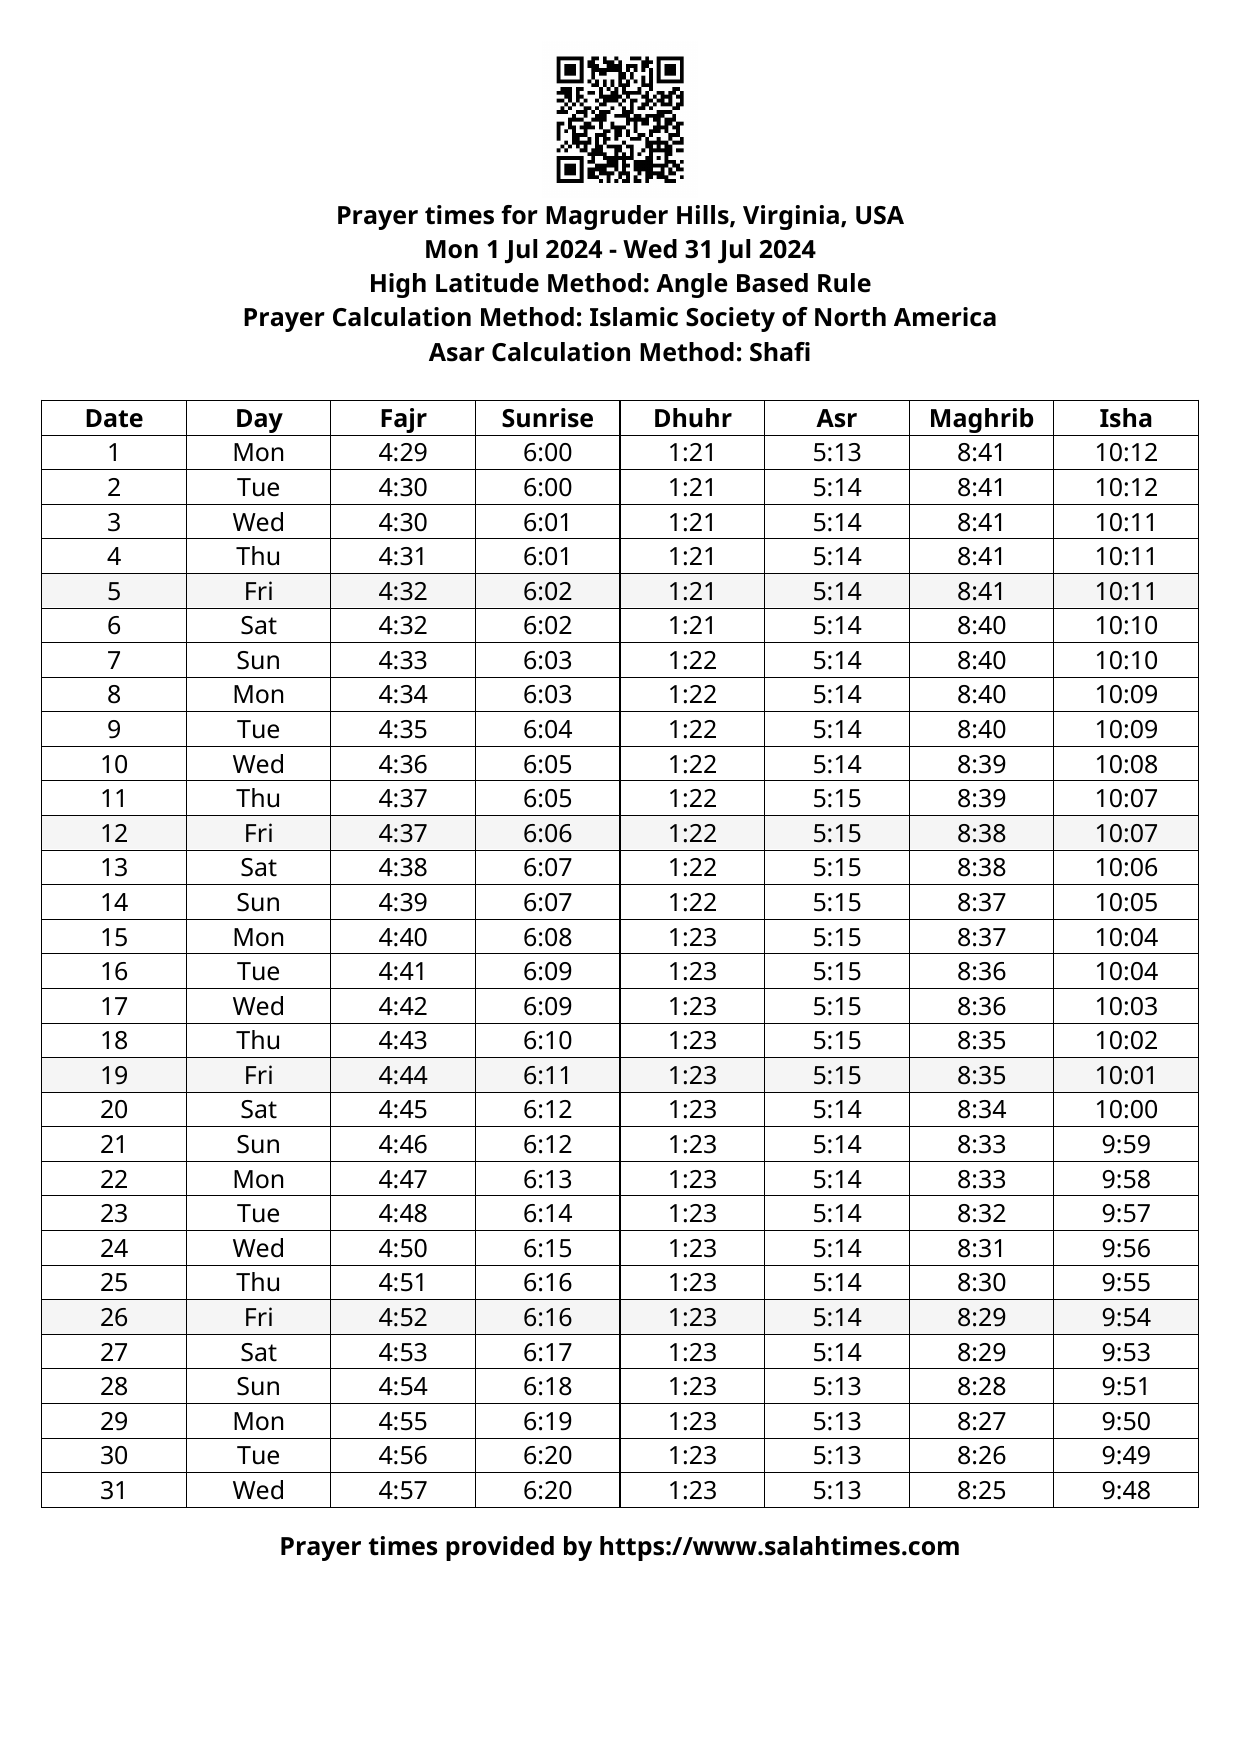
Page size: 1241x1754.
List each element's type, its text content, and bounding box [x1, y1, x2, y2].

table_cell 26 [42, 1300, 186, 1334]
table_cell 8:34 [910, 1093, 1053, 1126]
table_cell 4:41 [331, 954, 475, 988]
table_cell 4:32 [331, 574, 475, 607]
table_cell 4:51 [331, 1266, 475, 1299]
table_cell Thu [187, 1266, 330, 1299]
table_cell 4:38 [331, 851, 475, 884]
table_cell 6:05 [476, 747, 619, 780]
table_cell 8:37 [910, 920, 1053, 953]
table_cell 8:39 [910, 781, 1053, 815]
table_cell 4:55 [331, 1404, 475, 1437]
table_cell 8:40 [910, 678, 1053, 711]
text Prayer Calculation Method: Islamic Society of North America [42, 300, 1198, 334]
table_header Asr [765, 401, 909, 434]
table_cell 18 [42, 1024, 186, 1057]
table_cell 1:21 [621, 609, 764, 642]
table_cell 19 [42, 1058, 186, 1092]
table_cell 4:32 [331, 609, 475, 642]
table_cell Wed [187, 989, 330, 1022]
table_cell 8:40 [910, 712, 1053, 746]
table_cell 6:15 [476, 1231, 619, 1264]
table_cell 5:14 [765, 1266, 909, 1299]
table_cell 8:41 [910, 539, 1053, 573]
table_cell 10:07 [1054, 781, 1198, 815]
table_cell 8:27 [910, 1404, 1053, 1437]
table_cell 31 [42, 1473, 186, 1507]
table_cell 10:05 [1054, 885, 1198, 919]
table_cell 5:14 [765, 574, 909, 607]
table_header Fajr [331, 401, 475, 434]
table_cell 12 [42, 816, 186, 849]
table_cell 5:15 [765, 1024, 909, 1057]
table_cell 8:29 [910, 1335, 1053, 1368]
table_cell 1:23 [621, 1335, 764, 1368]
table_cell 4:30 [331, 470, 475, 504]
table_cell 5:15 [765, 1058, 909, 1092]
table_cell 1:22 [621, 885, 764, 919]
table_cell 6:02 [476, 574, 619, 607]
text Prayer times for Magruder Hills, Virginia, USA [42, 198, 1198, 232]
table_cell 5:15 [765, 920, 909, 953]
table_cell 1:22 [621, 781, 764, 815]
table_cell 6:07 [476, 885, 619, 919]
table_cell 5:14 [765, 1093, 909, 1126]
table_cell 6:18 [476, 1369, 619, 1403]
table_cell Wed [187, 1231, 330, 1264]
table_cell 1:23 [621, 1024, 764, 1057]
table_cell 5:14 [765, 470, 909, 504]
table_cell 4:45 [331, 1093, 475, 1126]
table_cell 4:30 [331, 505, 475, 538]
table_cell 4:31 [331, 539, 475, 573]
table_cell Thu [187, 539, 330, 573]
table_cell 5 [42, 574, 186, 607]
table_cell 10:11 [1054, 539, 1198, 573]
table_cell 6:08 [476, 920, 619, 953]
table_cell 10:07 [1054, 816, 1198, 849]
table_cell Sun [187, 885, 330, 919]
table_cell 21 [42, 1127, 186, 1161]
table_cell 10:04 [1054, 954, 1198, 988]
table_cell 9:49 [1054, 1439, 1198, 1472]
table_cell 10:11 [1054, 505, 1198, 538]
table_cell 6:01 [476, 505, 619, 538]
table_header Date [42, 401, 186, 434]
table_cell Sun [187, 643, 330, 677]
table_cell 6:02 [476, 609, 619, 642]
table_cell 1:23 [621, 1127, 764, 1161]
table_cell 8:29 [910, 1300, 1053, 1334]
table_cell 9:55 [1054, 1266, 1198, 1299]
table_cell 4:42 [331, 989, 475, 1022]
table_cell Sat [187, 609, 330, 642]
table_cell Fri [187, 574, 330, 607]
table_cell 4:47 [331, 1162, 475, 1195]
table_cell 5:14 [765, 747, 909, 780]
text Prayer times provided by https://www.salahtimes.com [42, 1528, 1198, 1563]
table_cell 10:03 [1054, 989, 1198, 1022]
table_cell Wed [187, 1473, 330, 1507]
table_cell 6:09 [476, 989, 619, 1022]
table_cell 1:21 [621, 539, 764, 573]
table_cell 1:23 [621, 1300, 764, 1334]
table_cell 6:00 [476, 470, 619, 504]
table_cell 4:54 [331, 1369, 475, 1403]
table_cell 5:14 [765, 1196, 909, 1230]
table_cell 1:23 [621, 1266, 764, 1299]
table_cell Tue [187, 1439, 330, 1472]
table_cell 11 [42, 781, 186, 815]
table_cell 4:34 [331, 678, 475, 711]
table_cell 1 [42, 436, 186, 469]
table_cell Mon [187, 1162, 330, 1195]
table_cell 10:10 [1054, 609, 1198, 642]
table_cell 1:23 [621, 1473, 764, 1507]
table_cell 3 [42, 505, 186, 538]
table_cell 15 [42, 920, 186, 953]
table_cell 10:01 [1054, 1058, 1198, 1092]
table_cell 4:46 [331, 1127, 475, 1161]
table_cell 5:14 [765, 1300, 909, 1334]
table_cell 1:22 [621, 643, 764, 677]
table_cell 6:04 [476, 712, 619, 746]
table_cell Fri [187, 1058, 330, 1092]
table_cell 6:19 [476, 1404, 619, 1437]
table_cell 8:35 [910, 1058, 1053, 1092]
table_cell 4:37 [331, 781, 475, 815]
table_cell 5:14 [765, 712, 909, 746]
table_cell 25 [42, 1266, 186, 1299]
table_cell 6:00 [476, 436, 619, 469]
table_cell 24 [42, 1231, 186, 1264]
table_cell 5:13 [765, 436, 909, 469]
table_cell Thu [187, 781, 330, 815]
table_cell 1:22 [621, 747, 764, 780]
table_cell 8:32 [910, 1196, 1053, 1230]
table_cell 9:50 [1054, 1404, 1198, 1437]
table_cell 5:14 [765, 539, 909, 573]
table_cell 10:10 [1054, 643, 1198, 677]
table_cell Thu [187, 1024, 330, 1057]
table_cell 1:23 [621, 1196, 764, 1230]
table_cell Mon [187, 920, 330, 953]
table_cell 22 [42, 1162, 186, 1195]
table_cell 8:31 [910, 1231, 1053, 1264]
table_cell Wed [187, 747, 330, 780]
table_cell 1:23 [621, 1231, 764, 1264]
table_cell 5:13 [765, 1404, 909, 1437]
table_cell Sat [187, 1093, 330, 1126]
table_cell Mon [187, 1404, 330, 1437]
table_cell 8:39 [910, 747, 1053, 780]
table_cell 8:33 [910, 1162, 1053, 1195]
table_cell 4:40 [331, 920, 475, 953]
table_cell 8:40 [910, 643, 1053, 677]
table_cell 29 [42, 1404, 186, 1437]
table_cell 8:41 [910, 470, 1053, 504]
table_cell 8 [42, 678, 186, 711]
table_cell 5:15 [765, 954, 909, 988]
table_cell 5:15 [765, 851, 909, 884]
table_cell 5:14 [765, 678, 909, 711]
table_cell 8:28 [910, 1369, 1053, 1403]
table_cell Tue [187, 470, 330, 504]
table_cell 8:35 [910, 1024, 1053, 1057]
table_cell 1:22 [621, 712, 764, 746]
table_cell 8:41 [910, 505, 1053, 538]
table_cell 1:23 [621, 920, 764, 953]
table_cell 4:35 [331, 712, 475, 746]
table_cell 1:21 [621, 436, 764, 469]
table_cell Tue [187, 954, 330, 988]
table_cell 4:44 [331, 1058, 475, 1092]
table_cell 8:25 [910, 1473, 1053, 1507]
table_cell 17 [42, 989, 186, 1022]
table_header Sunrise [476, 401, 619, 434]
table_cell Sun [187, 1127, 330, 1161]
table_cell 4:39 [331, 885, 475, 919]
table_cell 5:14 [765, 1127, 909, 1161]
table_cell 4:33 [331, 643, 475, 677]
table_cell Sun [187, 1369, 330, 1403]
table_cell 4:43 [331, 1024, 475, 1057]
table_cell 10:04 [1054, 920, 1198, 953]
table_cell 1:22 [621, 678, 764, 711]
table_cell 8:30 [910, 1266, 1053, 1299]
table_cell 5:15 [765, 781, 909, 815]
table_cell 8:36 [910, 989, 1053, 1022]
table_cell 6:16 [476, 1300, 619, 1334]
table_cell 5:15 [765, 816, 909, 849]
table_cell 6:20 [476, 1473, 619, 1507]
table_cell 5:13 [765, 1473, 909, 1507]
table_cell 8:40 [910, 609, 1053, 642]
table_cell 4:56 [331, 1439, 475, 1472]
table_cell 6:05 [476, 781, 619, 815]
table_cell 6:01 [476, 539, 619, 573]
table_cell 5:14 [765, 1162, 909, 1195]
table_cell Wed [187, 505, 330, 538]
table_cell 6:17 [476, 1335, 619, 1368]
table_cell 30 [42, 1439, 186, 1472]
table_cell 5:14 [765, 1231, 909, 1264]
table_cell 5:15 [765, 989, 909, 1022]
table_cell 6:10 [476, 1024, 619, 1057]
table_cell 7 [42, 643, 186, 677]
table_cell 1:23 [621, 1093, 764, 1126]
table_cell 1:21 [621, 574, 764, 607]
table_cell 13 [42, 851, 186, 884]
table_cell 6:13 [476, 1162, 619, 1195]
table_cell 10:06 [1054, 851, 1198, 884]
table_cell Sat [187, 851, 330, 884]
table_cell 4:50 [331, 1231, 475, 1264]
table_cell 1:23 [621, 1058, 764, 1092]
table_cell 10:00 [1054, 1093, 1198, 1126]
table_cell 9:51 [1054, 1369, 1198, 1403]
table_cell Mon [187, 436, 330, 469]
table_cell 1:23 [621, 954, 764, 988]
table_cell 5:13 [765, 1439, 909, 1472]
table_cell 8:33 [910, 1127, 1053, 1161]
table_cell 4:52 [331, 1300, 475, 1334]
table_cell Tue [187, 712, 330, 746]
table_cell 4:57 [331, 1473, 475, 1507]
table_cell 1:21 [621, 470, 764, 504]
table_cell 2 [42, 470, 186, 504]
table_cell 9:57 [1054, 1196, 1198, 1230]
table_cell 5:13 [765, 1369, 909, 1403]
table_cell 8:41 [910, 574, 1053, 607]
table_cell 6:09 [476, 954, 619, 988]
text Asar Calculation Method: Shafi [42, 334, 1198, 368]
table_cell 6:03 [476, 643, 619, 677]
table_cell 10:02 [1054, 1024, 1198, 1057]
table_cell 16 [42, 954, 186, 988]
table_cell 1:21 [621, 505, 764, 538]
table_cell 6:16 [476, 1266, 619, 1299]
table_cell Sat [187, 1335, 330, 1368]
table_cell 9:53 [1054, 1335, 1198, 1368]
table_cell 5:15 [765, 885, 909, 919]
table_cell 4:29 [331, 436, 475, 469]
table_cell 10:12 [1054, 470, 1198, 504]
table_cell 10:09 [1054, 678, 1198, 711]
table_cell 8:26 [910, 1439, 1053, 1472]
table_cell 8:36 [910, 954, 1053, 988]
table_header Dhuhr [621, 401, 764, 434]
table_cell 14 [42, 885, 186, 919]
table_cell 4:36 [331, 747, 475, 780]
table_cell 4:48 [331, 1196, 475, 1230]
table_cell 1:23 [621, 989, 764, 1022]
table_cell 28 [42, 1369, 186, 1403]
table_cell 5:14 [765, 609, 909, 642]
table_cell 9:56 [1054, 1231, 1198, 1264]
table_cell 9:48 [1054, 1473, 1198, 1507]
table_cell 9:54 [1054, 1300, 1198, 1334]
picture [542, 41, 699, 198]
table_cell 9:58 [1054, 1162, 1198, 1195]
table_cell 8:41 [910, 436, 1053, 469]
table_cell 20 [42, 1093, 186, 1126]
table_cell 10:08 [1054, 747, 1198, 780]
text Mon 1 Jul 2024 - Wed 31 Jul 2024 [42, 232, 1198, 266]
table_cell 6:20 [476, 1439, 619, 1472]
table_cell 6:14 [476, 1196, 619, 1230]
table_cell 8:38 [910, 816, 1053, 849]
table_cell 1:23 [621, 1369, 764, 1403]
table_cell Mon [187, 678, 330, 711]
table_header Isha [1054, 401, 1198, 434]
table_cell Fri [187, 1300, 330, 1334]
table_cell 6:12 [476, 1127, 619, 1161]
table_cell 10:09 [1054, 712, 1198, 746]
table_cell 6:06 [476, 816, 619, 849]
table_cell 9 [42, 712, 186, 746]
table_cell 10:12 [1054, 436, 1198, 469]
table_cell 10 [42, 747, 186, 780]
table_cell 8:37 [910, 885, 1053, 919]
table_cell 6:11 [476, 1058, 619, 1092]
table_cell 8:38 [910, 851, 1053, 884]
table_cell Tue [187, 1196, 330, 1230]
table_cell 1:22 [621, 851, 764, 884]
table_cell Fri [187, 816, 330, 849]
table_cell 5:14 [765, 643, 909, 677]
table_header Day [187, 401, 330, 434]
table_cell 6:03 [476, 678, 619, 711]
table_header Maghrib [910, 401, 1053, 434]
table_cell 4:53 [331, 1335, 475, 1368]
text High Latitude Method: Angle Based Rule [42, 266, 1198, 300]
table_cell 1:23 [621, 1162, 764, 1195]
table_cell 6:07 [476, 851, 619, 884]
table_cell 5:14 [765, 1335, 909, 1368]
table_cell 6 [42, 609, 186, 642]
table_cell 1:23 [621, 1439, 764, 1472]
table_cell 1:22 [621, 816, 764, 849]
table_cell 10:11 [1054, 574, 1198, 607]
table_cell 27 [42, 1335, 186, 1368]
table_cell 5:14 [765, 505, 909, 538]
table_cell 4 [42, 539, 186, 573]
table_cell 23 [42, 1196, 186, 1230]
table_cell 4:37 [331, 816, 475, 849]
table_cell 9:59 [1054, 1127, 1198, 1161]
table_cell 6:12 [476, 1093, 619, 1126]
table_cell 1:23 [621, 1404, 764, 1437]
